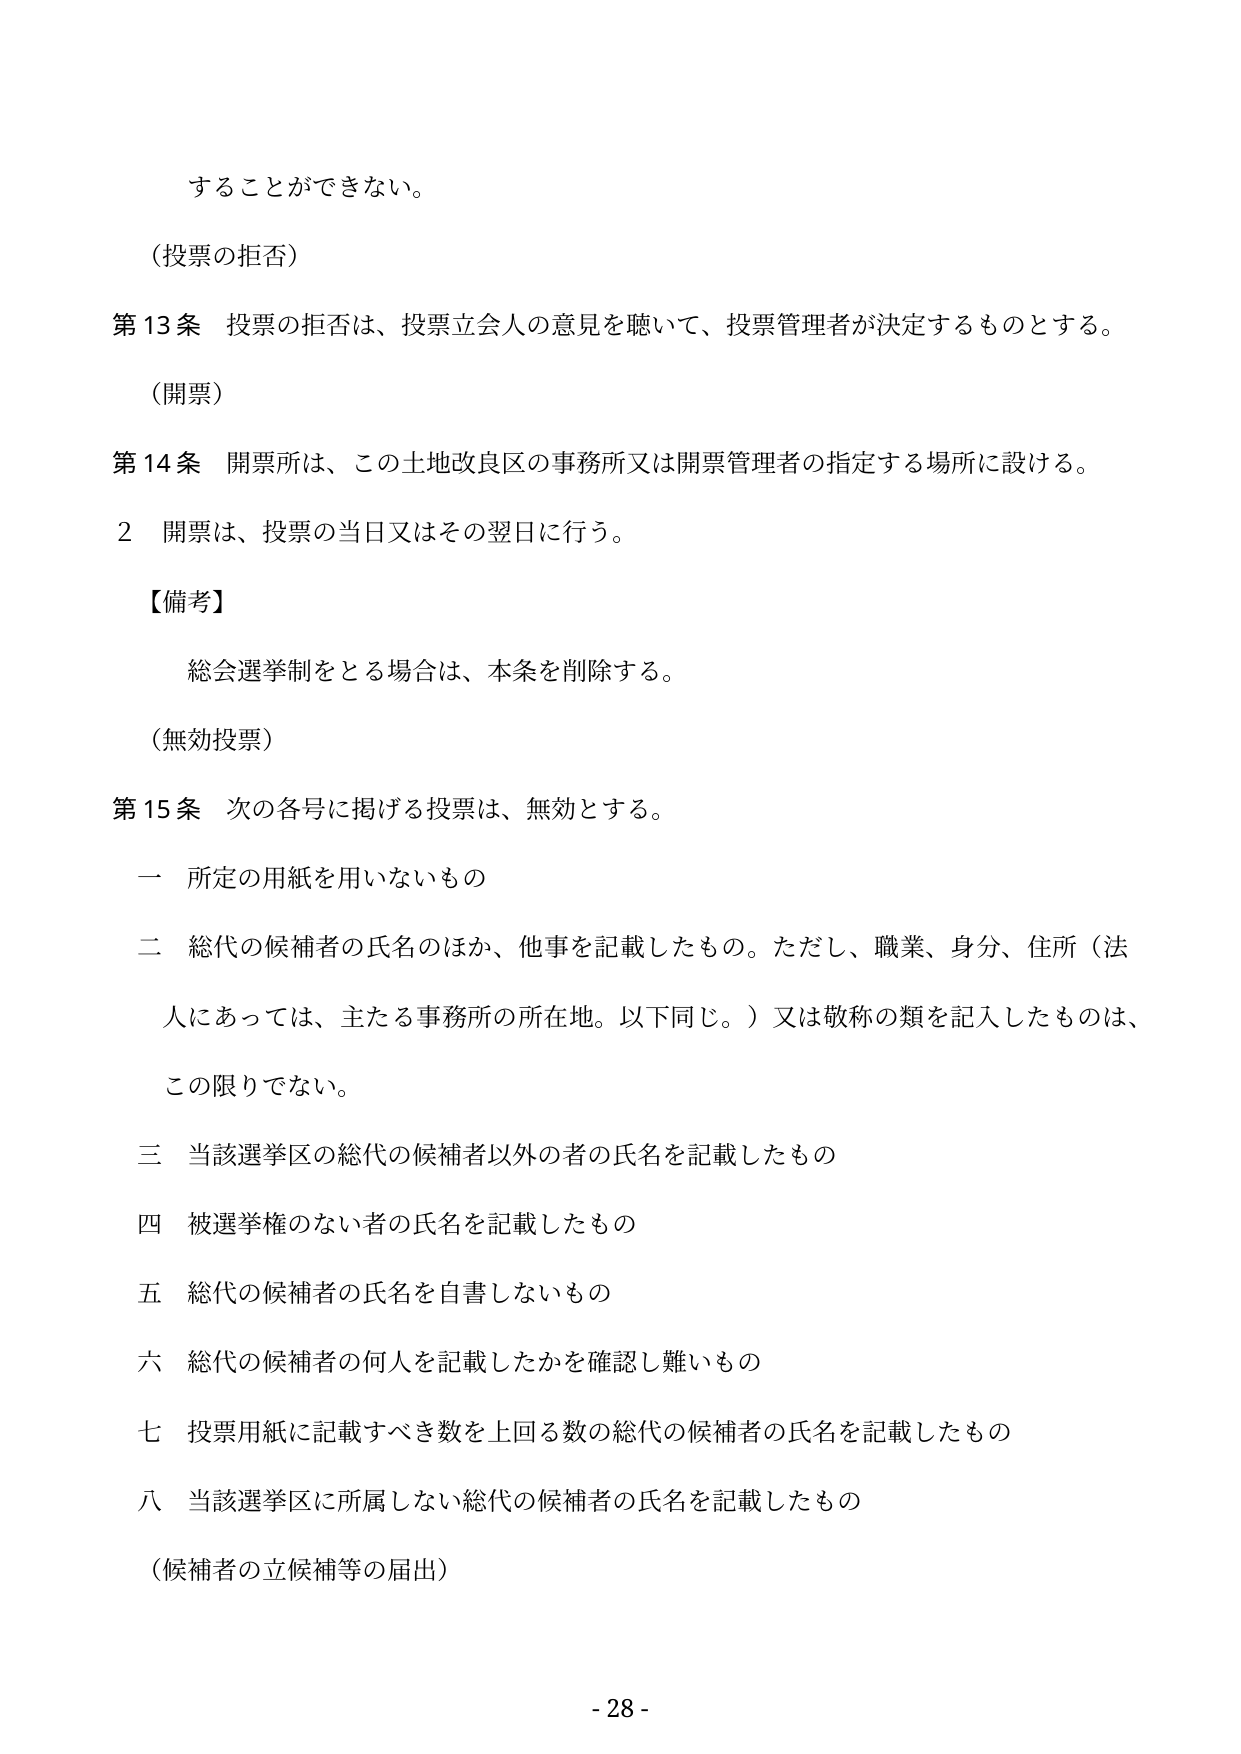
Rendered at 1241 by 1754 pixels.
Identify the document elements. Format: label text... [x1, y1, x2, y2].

text 【備考】 [137, 566, 1128, 635]
text （候補者の立候補等の届出） [137, 1534, 1128, 1603]
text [162, 151, 1128, 220]
text 五 総代の候補者の氏名を自書しないもの [137, 1257, 1128, 1327]
text ２ 開票は、投票の当日又はその翌日に行う。 [112, 497, 1128, 566]
text （無効投票） [137, 704, 1128, 773]
text 七 投票用紙に記載すべき数を上回る数の総代の候補者の氏名を記載したもの [137, 1396, 1128, 1465]
text 総会選挙制をとる場合は、本条を削除する。 [162, 635, 1128, 704]
text 二 総代の候補者の氏名のほか、他事を記載したもの。ただし、職業、身分、住所（法人にあっては、主たる事務所の所在地。以下同じ。）又は敬称の類を記入したものは、この限りでない。 [137, 912, 1128, 1119]
text （開票） [137, 358, 1128, 427]
text 四 被選挙権のない者の氏名を記載したもの [137, 1188, 1128, 1257]
text 一 所定の用紙を用いないもの [137, 842, 1128, 912]
text （投票の拒否） [137, 220, 1128, 289]
text 八 当該選挙区に所属しない総代の候補者の氏名を記載したもの [137, 1465, 1128, 1534]
text 第14条 開票所は、この土地改良区の事務所又は開票管理者の指定する場所に設ける。 [112, 427, 1128, 497]
text 六 総代の候補者の何人を記載したかを確認し難いもの [137, 1327, 1128, 1396]
text 第15条 次の各号に掲げる投票は、無効とする。 [112, 773, 1128, 842]
text 第13条 投票の拒否は、投票立会人の意見を聴いて、投票管理者が決定するものとする。 [112, 289, 1128, 358]
text 三 当該選挙区の総代の候補者以外の者の氏名を記載したもの [137, 1119, 1128, 1188]
